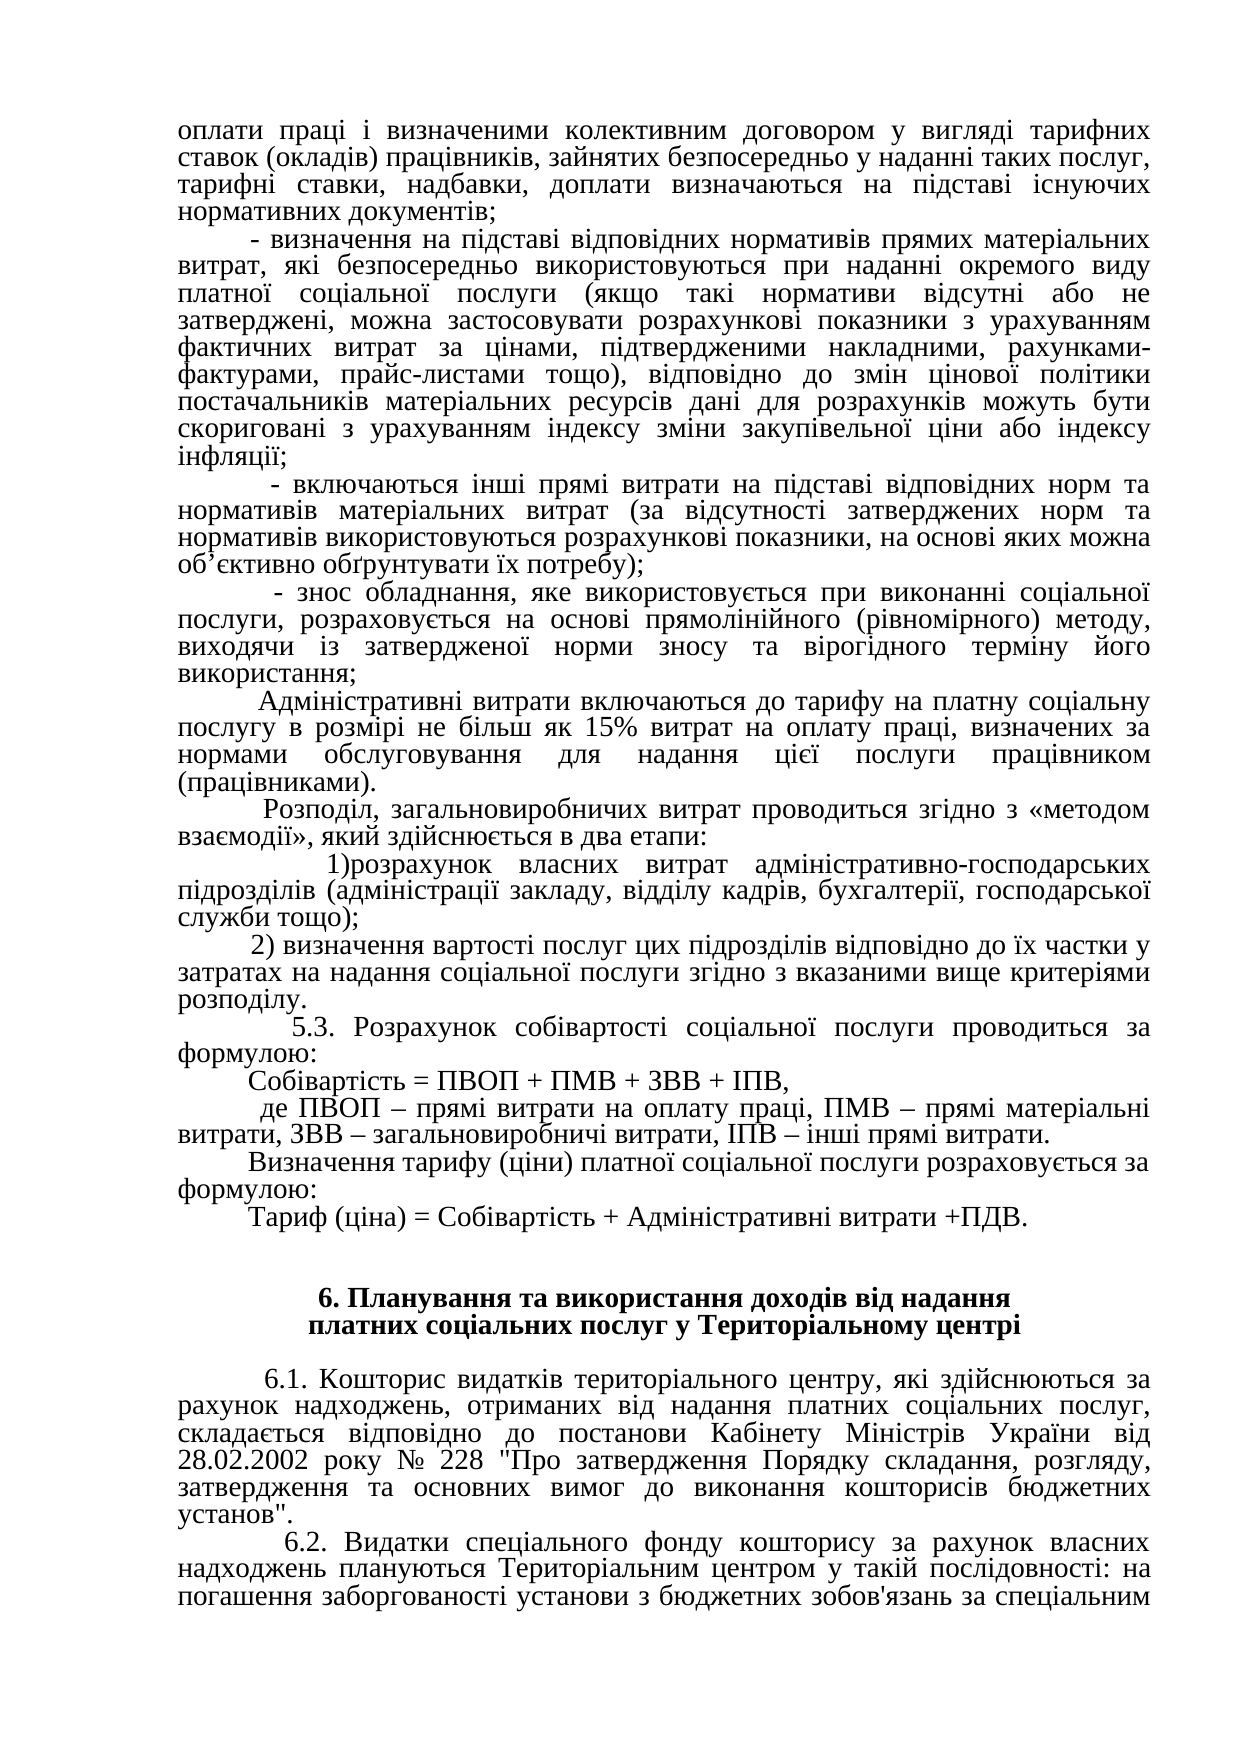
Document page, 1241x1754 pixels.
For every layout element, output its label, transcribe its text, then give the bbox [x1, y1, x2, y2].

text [177, 1530, 1152, 1611]
text Собівартість = ПВОП + ПМВ + ЗВВ + ІПВ, [177, 1069, 1152, 1096]
text 6. Планування та використання доходів від надання [177, 1286, 1152, 1313]
text Визначення тарифу (ціни) платної соціальної послуги розраховується за [177, 1150, 1152, 1177]
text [177, 118, 1152, 227]
text Адміністративні витрати включаються до тарифу на платну соціальну послугу в розмірі не більш як 15% витрат на оплату праці, визначених за нормами обслуговування для надання цієї послуги працівником (працівниками). [177, 689, 1152, 797]
text Тариф (ціна) = Собівартість + Адміністративні витрати +ПДВ. [177, 1204, 1152, 1231]
text 2) визначення вартості послуг цих підрозділів відповідно до їх частки у затратах на надання соціальної послуги згідно з вказаними вище критеріями розподілу. [177, 933, 1152, 1014]
text - включаються інші прямі витрати на підставі відповідних норм та нормативів матеріальних витрат (за відсутності затверджених норм та нормативів використовуються розрахункові показники, на основі яких можна об’єктивно обґрунтувати їх потребу); [177, 471, 1152, 580]
text платних соціальних послуг у Територіальному центрі [177, 1313, 1152, 1340]
text 1)розрахунок власних витрат адміністративно-господарських підрозділів (адміністрації закладу, відділу кадрів, бухгалтерії, господарської служби тощо); [177, 852, 1152, 933]
text Розподіл, загальновиробничих витрат проводиться згідно з «методом взаємодії», який здійснюється в два етапи: [177, 797, 1152, 852]
text формулою: [177, 1177, 1152, 1204]
text - знос обладнання, яке використовується при виконанні соціальної послуги, розраховується на основі прямолінійного (рівномірного) методу, виходячи із затвердженої норми зносу та вірогідного терміну його використання; [177, 580, 1152, 689]
text 5.3. Розрахунок собівартості соціальної послуги проводиться за формулою: [177, 1014, 1152, 1069]
text - визначення на підставі відповідних нормативів прямих матеріальних витрат, які безпосередньо використовуються при наданні окремого виду платної соціальної послуги (якщо такі нормативи відсутні або не затверджені, можна застосовувати розрахункові показники з урахуванням фактичних витрат за цінами, підтвердженими накладними, рахунками-фактурами, прайс-листами тощо), відповідно до змін цінової політики постачальників матеріальних ресурсів дані для розрахунків можуть бути скориговані з урахуванням індексу зміни закупівельної ціни або індексу інфляції; [177, 227, 1152, 471]
text 6.1. Кошторис видатків територіального центру, які здійснюються за рахунок надходжень, отриманих від надання платних соціальних послуг, складається відповідно до постанови Кабінету Міністрів України від 28.02.2002 року № 228 "Про затвердження Порядку складання, розгляду, затвердження та основних вимог до виконання кошторисів бюджетних установ". [177, 1367, 1152, 1530]
text де ПВОП – прямі витрати на оплату праці, ПМВ – прямі матеріальні витрати, ЗВВ – загальновиробничі витрати, ІПВ – інші прямі витрати. [177, 1096, 1152, 1150]
